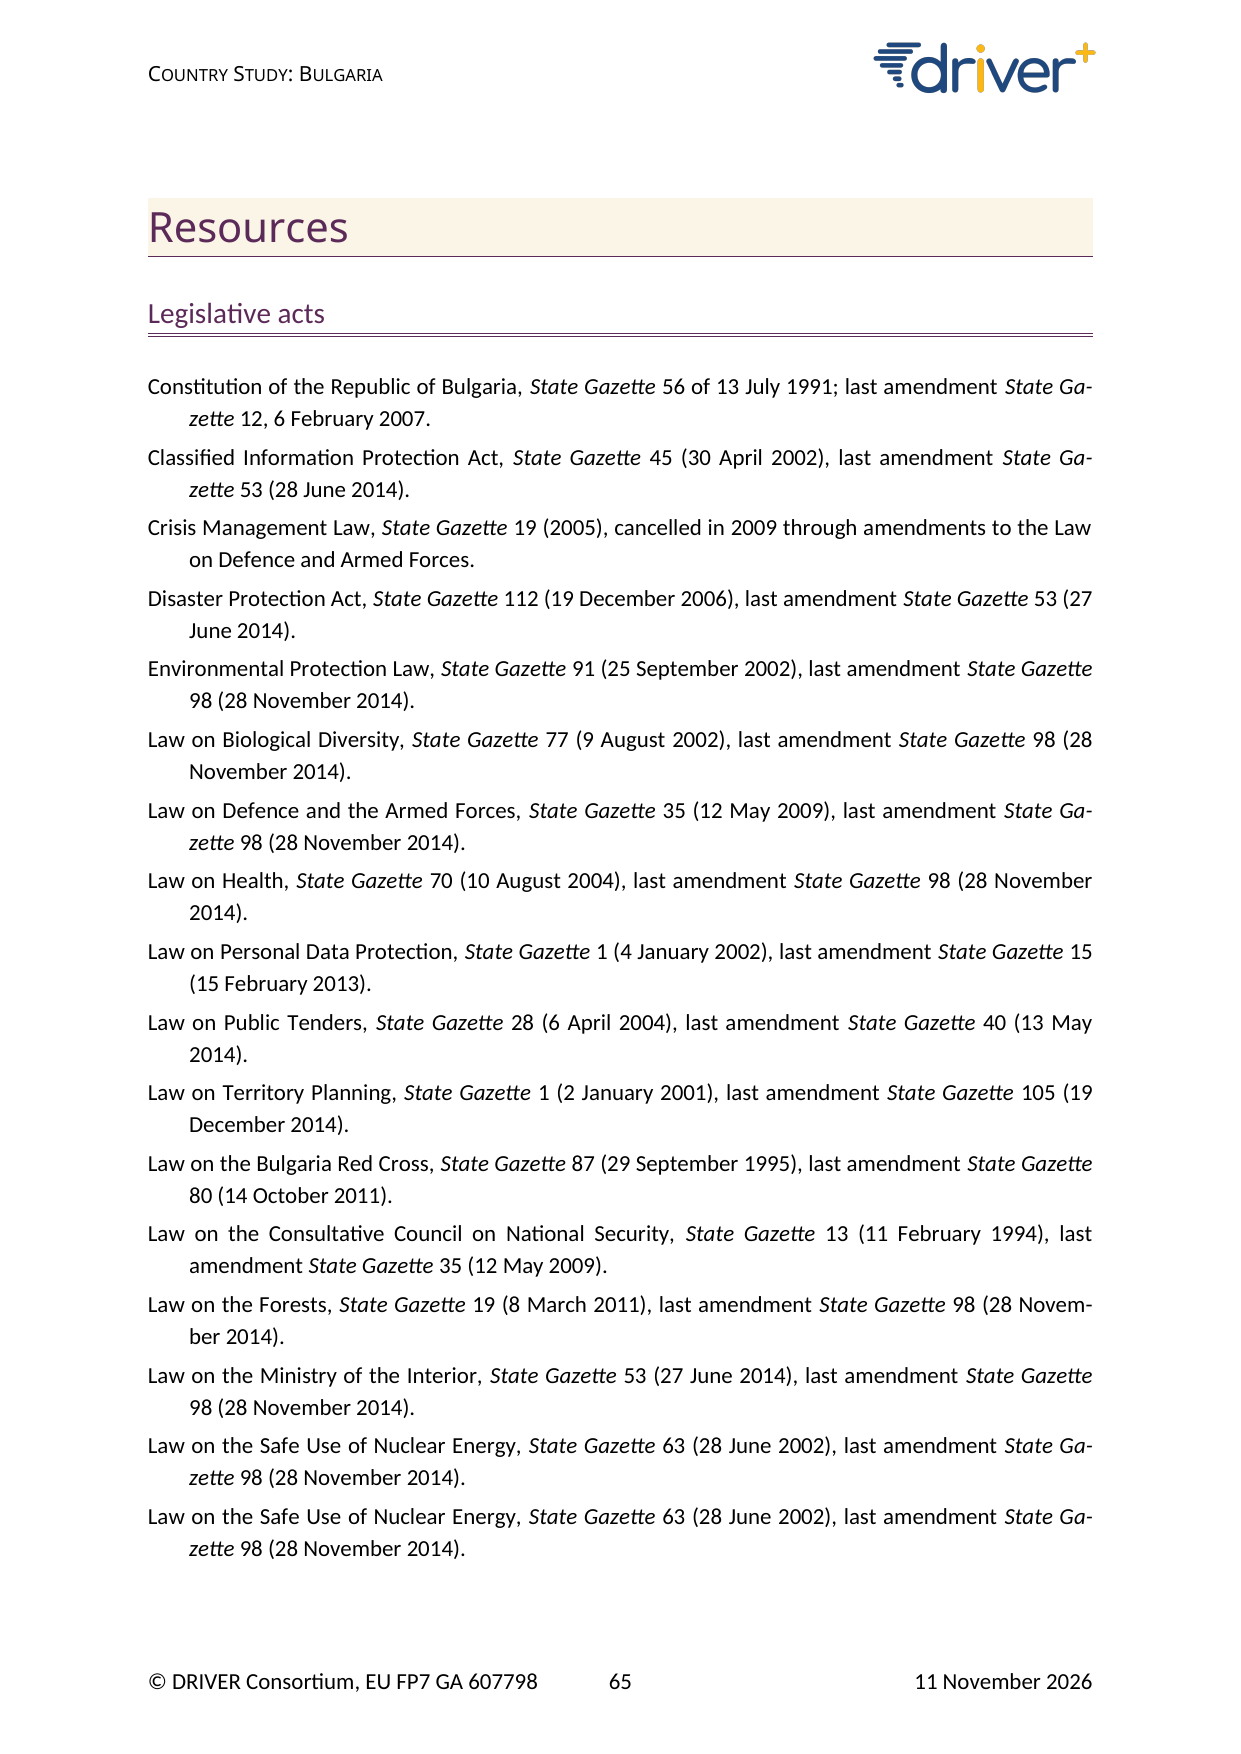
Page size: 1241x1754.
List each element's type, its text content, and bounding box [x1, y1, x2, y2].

text Constitution of the Republic of Bulgaria, State Gazette 56 of 13 July 1991; last amendment State Gazette 12, 6 February 2007. [148, 372, 1093, 432]
text Crisis Management Law, State Gazette 19 (2005), cancelled in 2009 through amendments to the Law on Defence and Armed Forces. [148, 513, 1093, 573]
subtitle Legislative acts [148, 295, 1093, 333]
text Law on Health, State Gazette 70 (10 August 2004), last amendment State Gazette 98 (28 November 2014). [148, 866, 1093, 927]
text Law on Territory Planning, State Gazette 1 (2 January 2001), last amendment State Gazette 105 (19 December 2014). [148, 1078, 1093, 1138]
text Law on Personal Data Protection, State Gazette 1 (4 January 2002), last amendment State Gazette 15 (15 February 2013). [148, 937, 1093, 997]
text Law on Public Tenders, State Gazette 28 (6 April 2004), last amendment State Gazette 40 (13 May 2014). [148, 1008, 1093, 1068]
text Law on the Safe Use of Nuclear Energy, State Gazette 63 (28 June 2002), last amendment State Gazette 98 (28 November 2014). [148, 1502, 1093, 1562]
text Law on the Safe Use of Nuclear Energy, State Gazette 63 (28 June 2002), last amendment State Gazette 98 (28 November 2014). [148, 1431, 1093, 1492]
text Law on the Forests, State Gazette 19 (8 March 2011), last amendment State Gazette 98 (28 November 2014). [148, 1290, 1093, 1350]
text Law on the Ministry of the Interior, State Gazette 53 (27 June 2014), last amendment State Gazette 98 (28 November 2014). [148, 1361, 1093, 1421]
text Environmental Protection Law, State Gazette 91 (25 September 2002), last amendment State Gazette 98 (28 November 2014). [148, 654, 1093, 715]
text Law on the Consultative Council on National Security, State Gazette 13 (11 February 1994), last amendment State Gazette 35 (12 May 2009). [148, 1219, 1093, 1280]
text Disaster Protection Act, State Gazette 112 (19 December 2006), last amendment State Gazette 53 (27 June 2014). [148, 584, 1093, 644]
picture [864, 31, 1103, 102]
text Law on Defence and the Armed Forces, State Gazette 35 (12 May 2009), last amendment State Gazette 98 (28 November 2014). [148, 796, 1093, 856]
text Classified Information Protection Act, State Gazette 45 (30 April 2002), last amendment State Gazette 53 (28 June 2014). [148, 443, 1093, 503]
subtitle Resources [148, 198, 1093, 256]
text Law on the Bulgaria Red Cross, State Gazette 87 (29 September 1995), last amendment State Gazette 80 (14 October 2011). [148, 1149, 1093, 1209]
text Law on Biological Diversity, State Gazette 77 (9 August 2002), last amendment State Gazette 98 (28 November 2014). [148, 725, 1093, 785]
